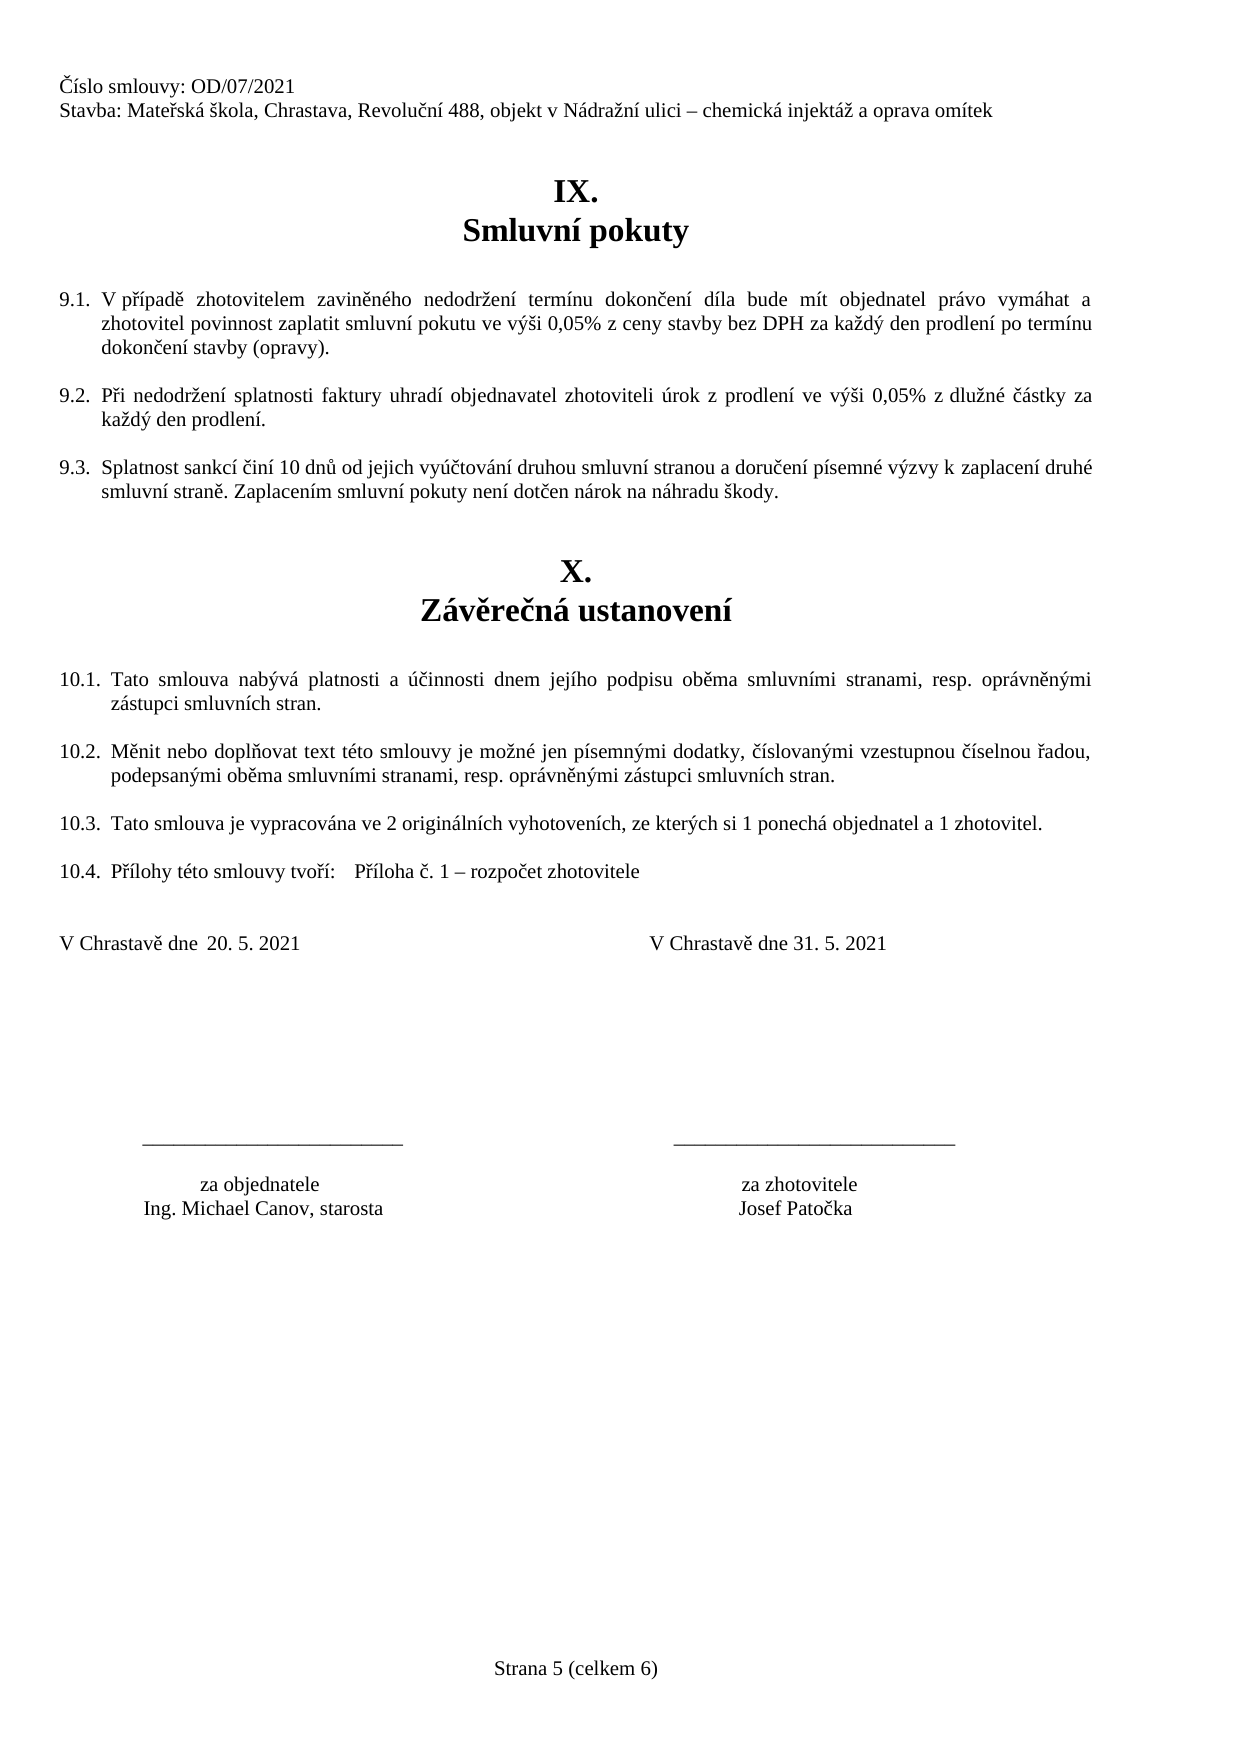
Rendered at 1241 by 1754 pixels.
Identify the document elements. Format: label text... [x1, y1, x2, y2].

text _________________________ ___________________________ [59, 1124, 1092, 1148]
text za objednatele za zhotovitele [59, 1172, 1092, 1196]
list Tato smlouva je vypracována ve 2 originálních vyhotoveních, ze kterých si 1 ponechá objednatel a 1 zhotovitel. [59, 811, 1092, 835]
list Tato smlouva nabývá platnosti a účinnosti dnem jejího podpisu oběma smluvními stranami, resp. oprávněnými zástupci smluvních stran. [59, 666, 1092, 714]
text Smluvní pokuty [59, 210, 1092, 248]
text IX. [59, 172, 1092, 210]
text Ing. Michael Canov, starosta Josef Patočka [59, 1196, 1092, 1220]
list Splatnost sankcí činí 10 dnů od jejich vyúčtování druhou smluvní stranou a doručení písemné výzvy k zaplacení druhé smluvní straně. Zaplacením smluvní pokuty není dotčen nárok na náhradu škody. [59, 455, 1092, 503]
list Při nedodržení splatnosti faktury uhradí objednavatel zhotoviteli úrok z prodlení ve výši 0,05% z dlužné částky za každý den prodlení. [59, 383, 1092, 431]
list Měnit nebo doplňovat text této smlouvy je možné jen písemnými dodatky, číslovanými vzestupnou číselnou řadou, podepsanými oběma smluvními stranami, resp. oprávněnými zástupci smluvních stran. [59, 739, 1092, 787]
text Závěrečná ustanovení [59, 590, 1092, 628]
list V případě zhotovitelem zaviněného nedodržení termínu dokončení díla bude mít objednatel právo vymáhat a zhotovitel povinnost zaplatit smluvní pokutu ve výši 0,05% z ceny stavby bez DPH za každý den prodlení po termínu dokončení stavby (opravy). [59, 287, 1092, 359]
list Přílohy této smlouvy tvoří: Příloha č. 1 – rozpočet zhotovitele [59, 859, 1092, 883]
text V Chrastavě dne 20. 5. 2021 V Chrastavě dne 31. 5. 2021 [59, 931, 1092, 955]
text X. [59, 551, 1092, 590]
